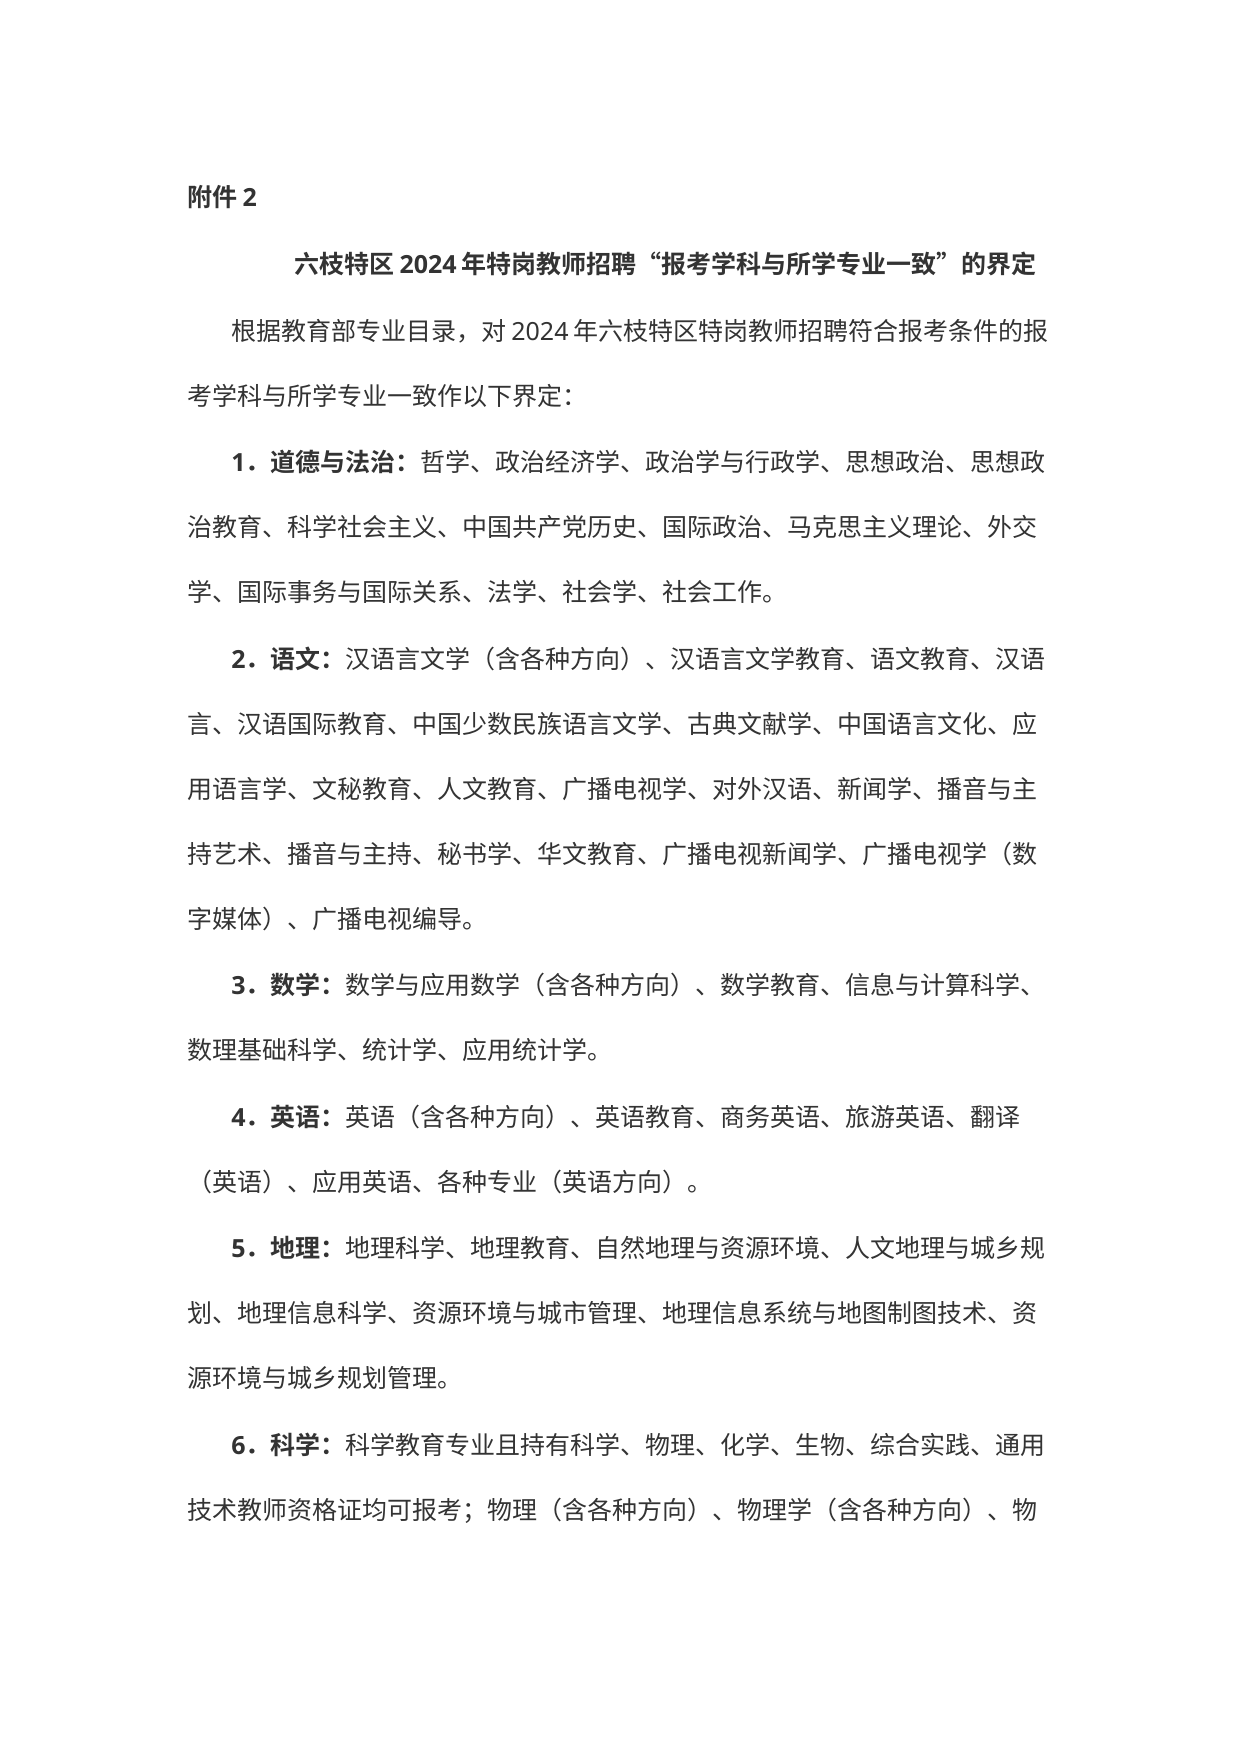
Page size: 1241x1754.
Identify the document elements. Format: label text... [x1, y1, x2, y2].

text 六枝特区2024年特岗教师招聘“报考学科与所学专业一致”的界定 [187, 230, 1053, 295]
text 2．语文：汉语言文学（含各种方向）、汉语言文学教育、语文教育、汉语言、汉语国际教育、中国少数民族语言文学、古典文献学、中国语言文化、应用语言学、文秘教育、人文教育、广播电视学、对外汉语、新闻学、播音与主持艺术、播音与主持、秘书学、华文教育、广播电视新闻学、广播电视学（数字媒体）、广播电视编导。 [187, 625, 1053, 950]
text 4．英语：英语（含各种方向）、英语教育、商务英语、旅游英语、翻译（英语）、应用英语、各种专业（英语方向）。 [187, 1083, 1053, 1213]
text 3．数学：数学与应用数学（含各种方向）、数学教育、信息与计算科学、数理基础科学、统计学、应用统计学。 [187, 951, 1053, 1081]
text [187, 1411, 1053, 1541]
text 5．地理：地理科学、地理教育、自然地理与资源环境、人文地理与城乡规划、地理信息科学、资源环境与城市管理、地理信息系统与地图制图技术、资源环境与城乡规划管理。 [187, 1214, 1053, 1409]
text 附件2 [187, 163, 1053, 228]
text 1．道德与法治：哲学、政治经济学、政治学与行政学、思想政治、思想政治教育、科学社会主义、中国共产党历史、国际政治、马克思主义理论、外交学、国际事务与国际关系、法学、社会学、社会工作。 [187, 428, 1053, 623]
text 根据教育部专业目录，对2024年六枝特区特岗教师招聘符合报考条件的报考学科与所学专业一致作以下界定： [187, 297, 1053, 427]
